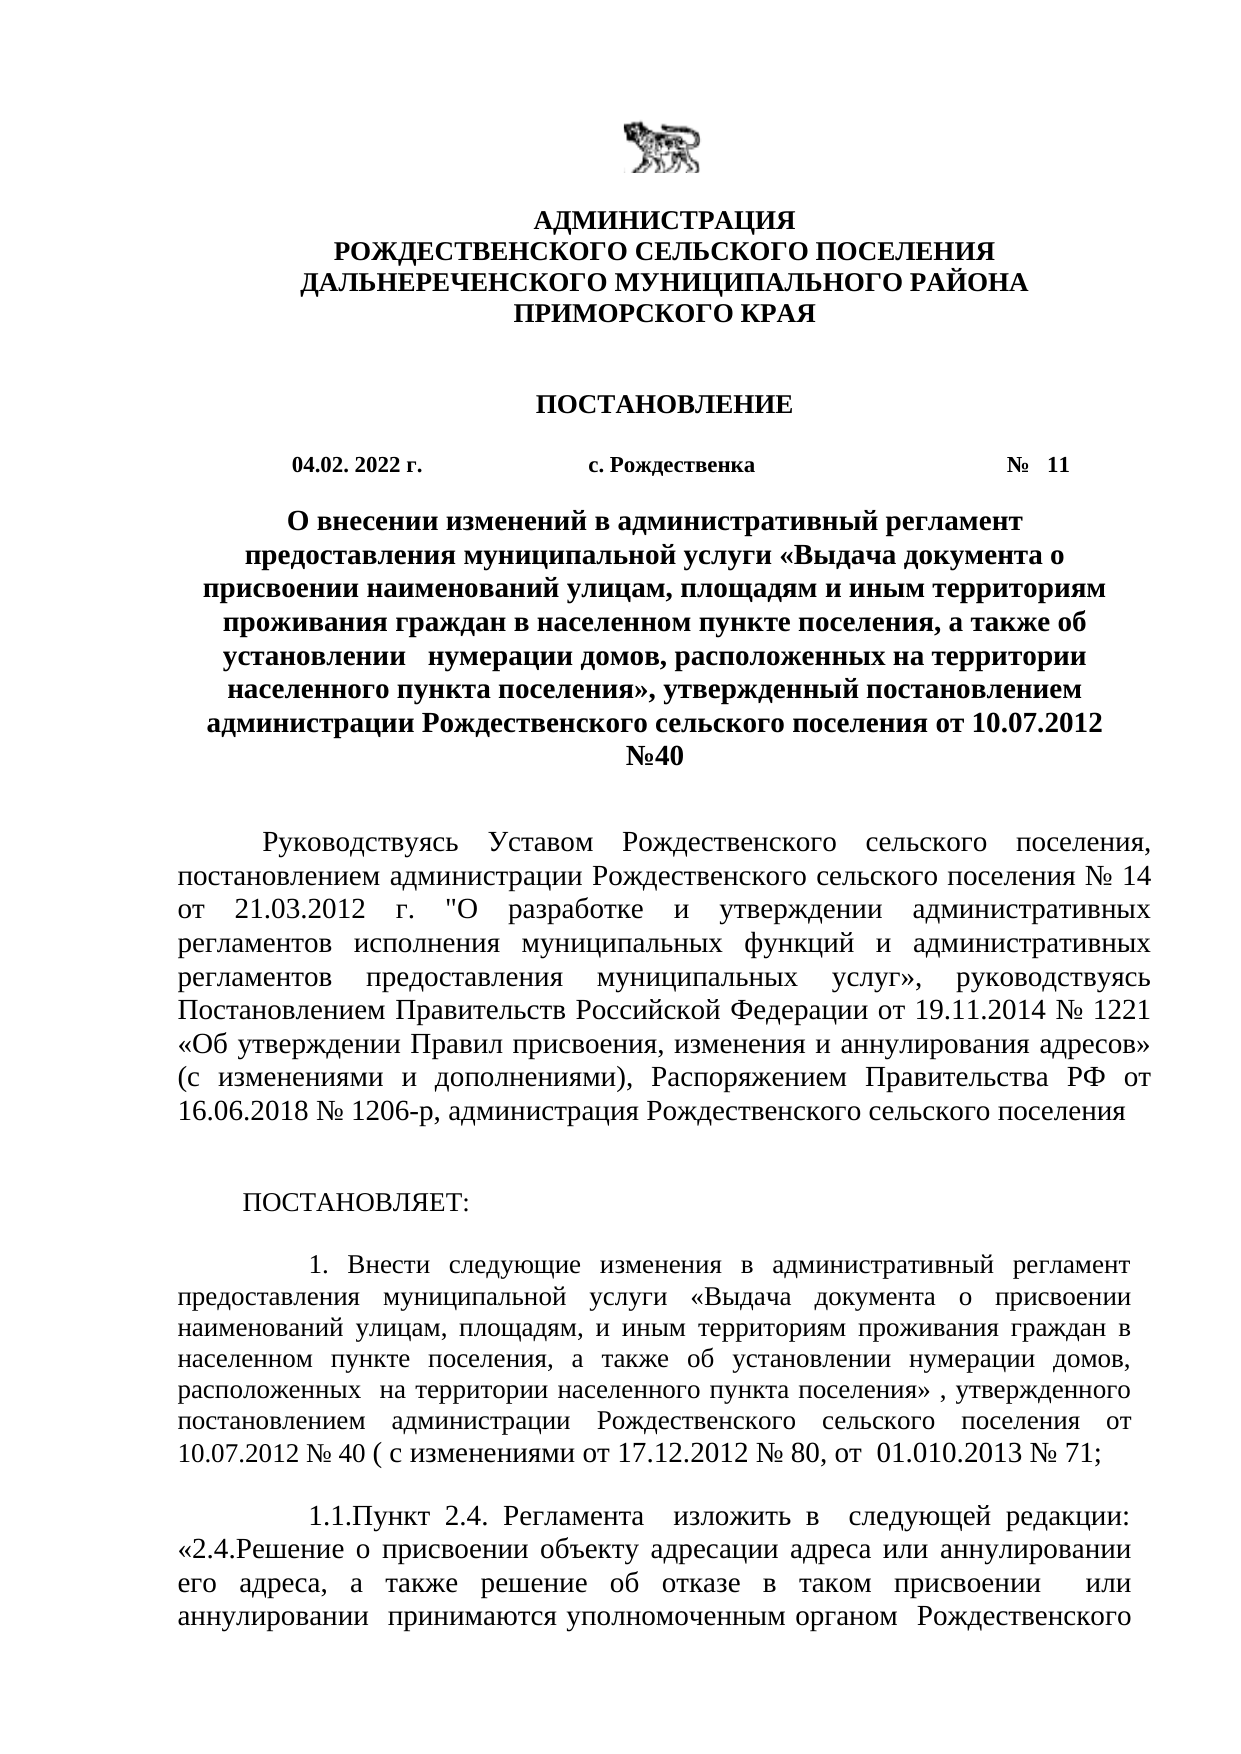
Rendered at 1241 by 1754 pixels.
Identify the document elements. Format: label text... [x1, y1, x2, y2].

text АДМИНИСТРАЦИЯ [177, 204, 1152, 235]
text Руководствуясь Уставом Рождественского сельского поселения, постановлением администрации Рождественского сельского поселения № 14 от 21.03.2012 г. "О разработке и утверждении административных регламентов исполнения муниципальных функций и административных регламентов предоставления муниципальных услуг», руководствуясь Постановлением Правительств Российской Федерации от 19.11.2014 № 1221 «Об утверждении Правил присвоения, изменения и аннулирования адресов» (с изменениями и дополнениями), Распоряжением Правительства РФ от 16.06.2018 № 1206-р, администрация Рождественского сельского поселения [177, 824, 1152, 1126]
text ПОСТАНОВЛЕНИЕ [177, 388, 1152, 420]
text 04.02. 2022 г. с. Рождественка № 11 [177, 451, 1152, 477]
text 1. Внести следующие изменения в административный регламент предоставления муниципальной услуги «Выдача документа о присвоении наименований улицам, площадям, и иным территориям проживания граждан в населенном пункте поселения, а также об установлении нумерации домов, расположенных на территории населенного пункта поселения» , утвержденного постановлением администрации Рождественского сельского поселения от 10.07.2012 № 40 ( с изменениями от 17.12.2012 № 80, от 01.010.2013 № 71; [177, 1249, 1132, 1469]
text ПРИМОРСКОГО КРАЯ [177, 297, 1152, 329]
text О внесении изменений в административный регламент предоставления муниципальной услуги «Выдача документа о присвоении наименований улицам, площадям и иным территориям проживания граждан в населенном пункте поселения, а также об установлении нумерации домов, расположенных на территории населенного пункта поселения», утвержденный постановлением администрации Рождественского сельского поселения от 10.07.2012 №40 [177, 503, 1132, 772]
text ПОСТАНОВЛЯЕТ: [242, 1186, 1160, 1217]
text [177, 1498, 1132, 1632]
text РОЖДЕСТВЕНСКОГО СЕЛЬСКОГО ПОСЕЛЕНИЯ [177, 235, 1152, 266]
text ДАЛЬНЕРЕЧЕНСКОГО МУНИЦИПАЛЬНОГО РАЙОНА [177, 266, 1152, 297]
